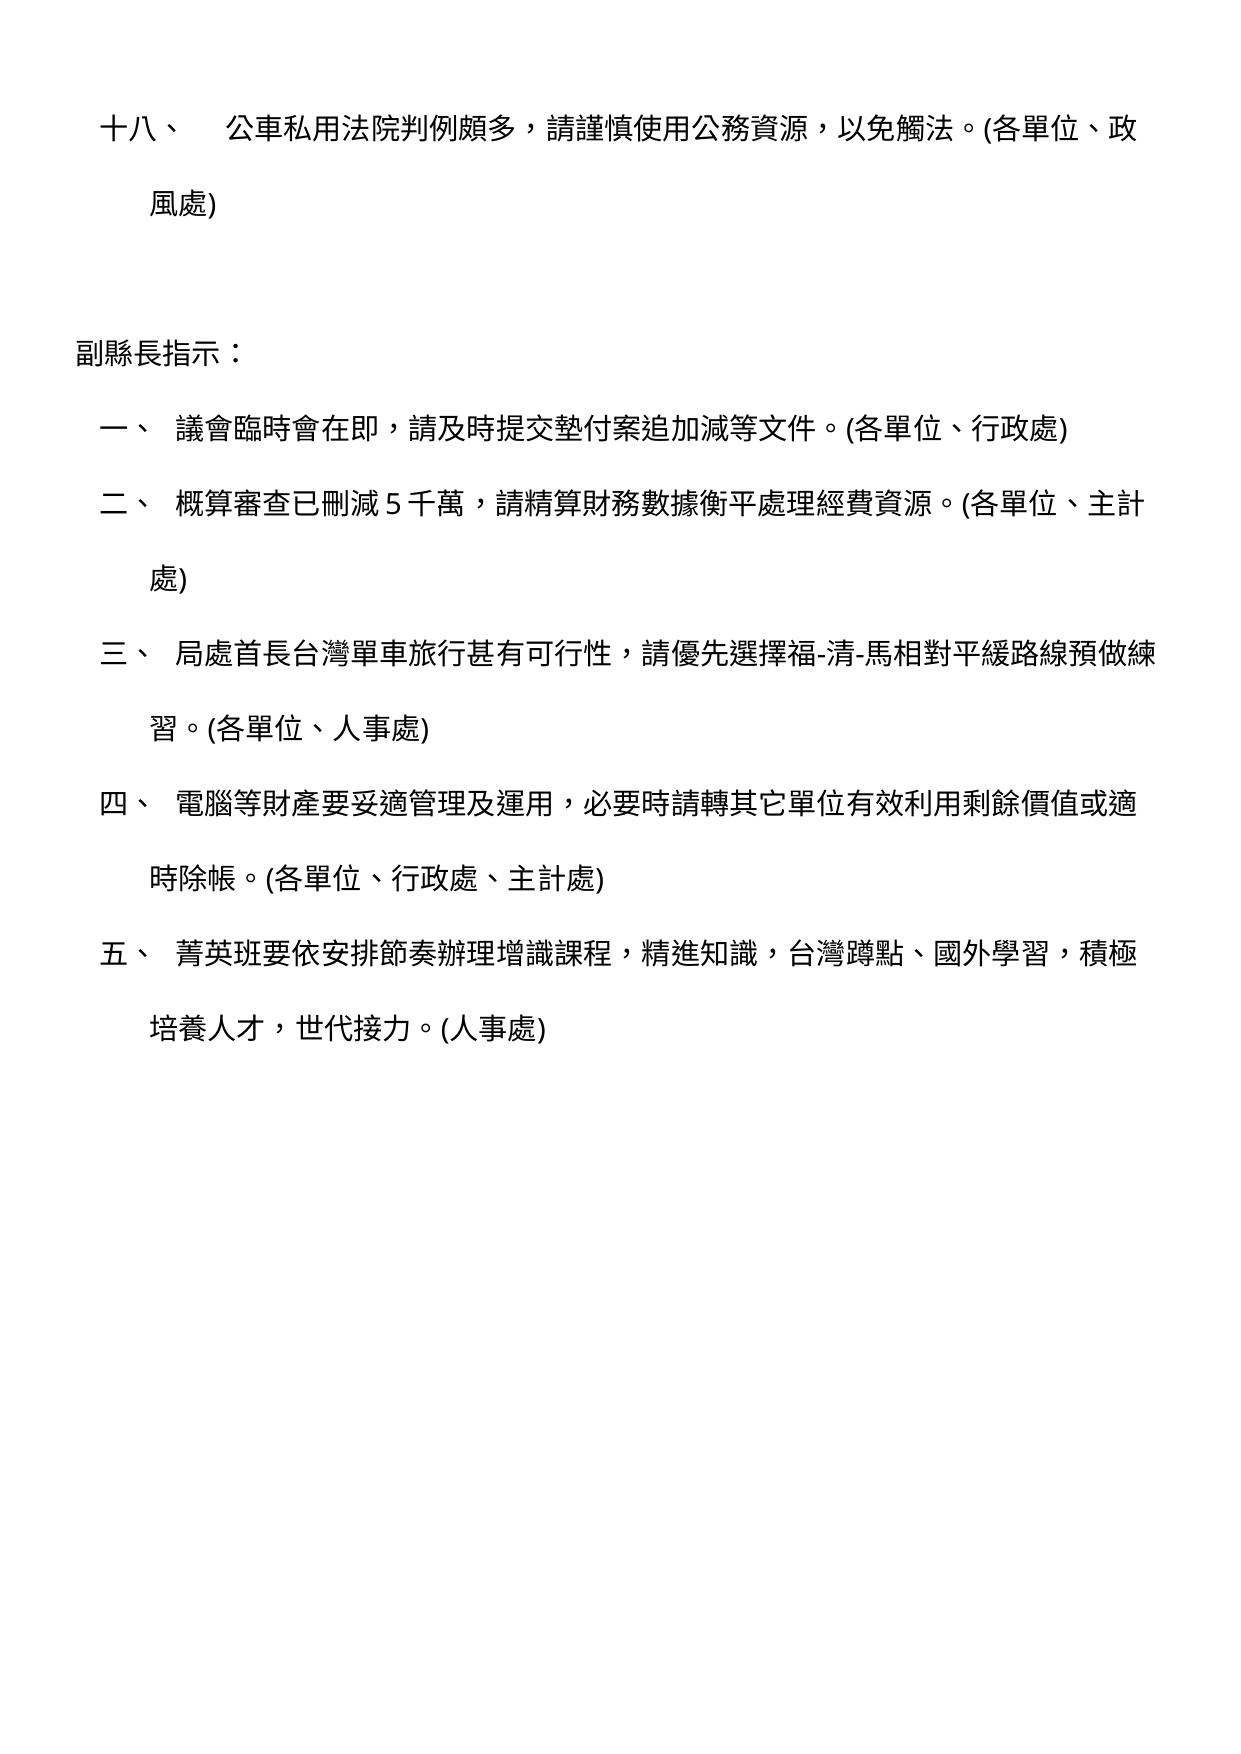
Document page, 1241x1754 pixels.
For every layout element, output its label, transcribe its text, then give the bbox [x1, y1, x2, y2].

list 菁英班要依安排節奏辦理增識課程，精進知識，台灣蹲點、國外學習，積極培養人才，世代接力。(人事處) [99, 914, 1165, 1064]
list 局處首長台灣單車旅行甚有可行性，請優先選擇福-清-馬相對平緩路線預做練習。(各單位、人事處) [99, 614, 1165, 764]
list 電腦等財產要妥適管理及運用，必要時請轉其它單位有效利用剩餘價值或適時除帳。(各單位、行政處、主計處) [99, 764, 1165, 914]
list 副縣長指示： [75, 314, 1165, 389]
list 議會臨時會在即，請及時提交墊付案追加減等文件。(各單位、行政處) [99, 389, 1165, 464]
list 概算審查已刪減5千萬，請精算財務數據衡平處理經費資源。(各單位、主計處) [99, 464, 1165, 614]
list 公車私用法院判例頗多，請謹慎使用公務資源，以免觸法。(各單位、政風處) [99, 89, 1165, 239]
